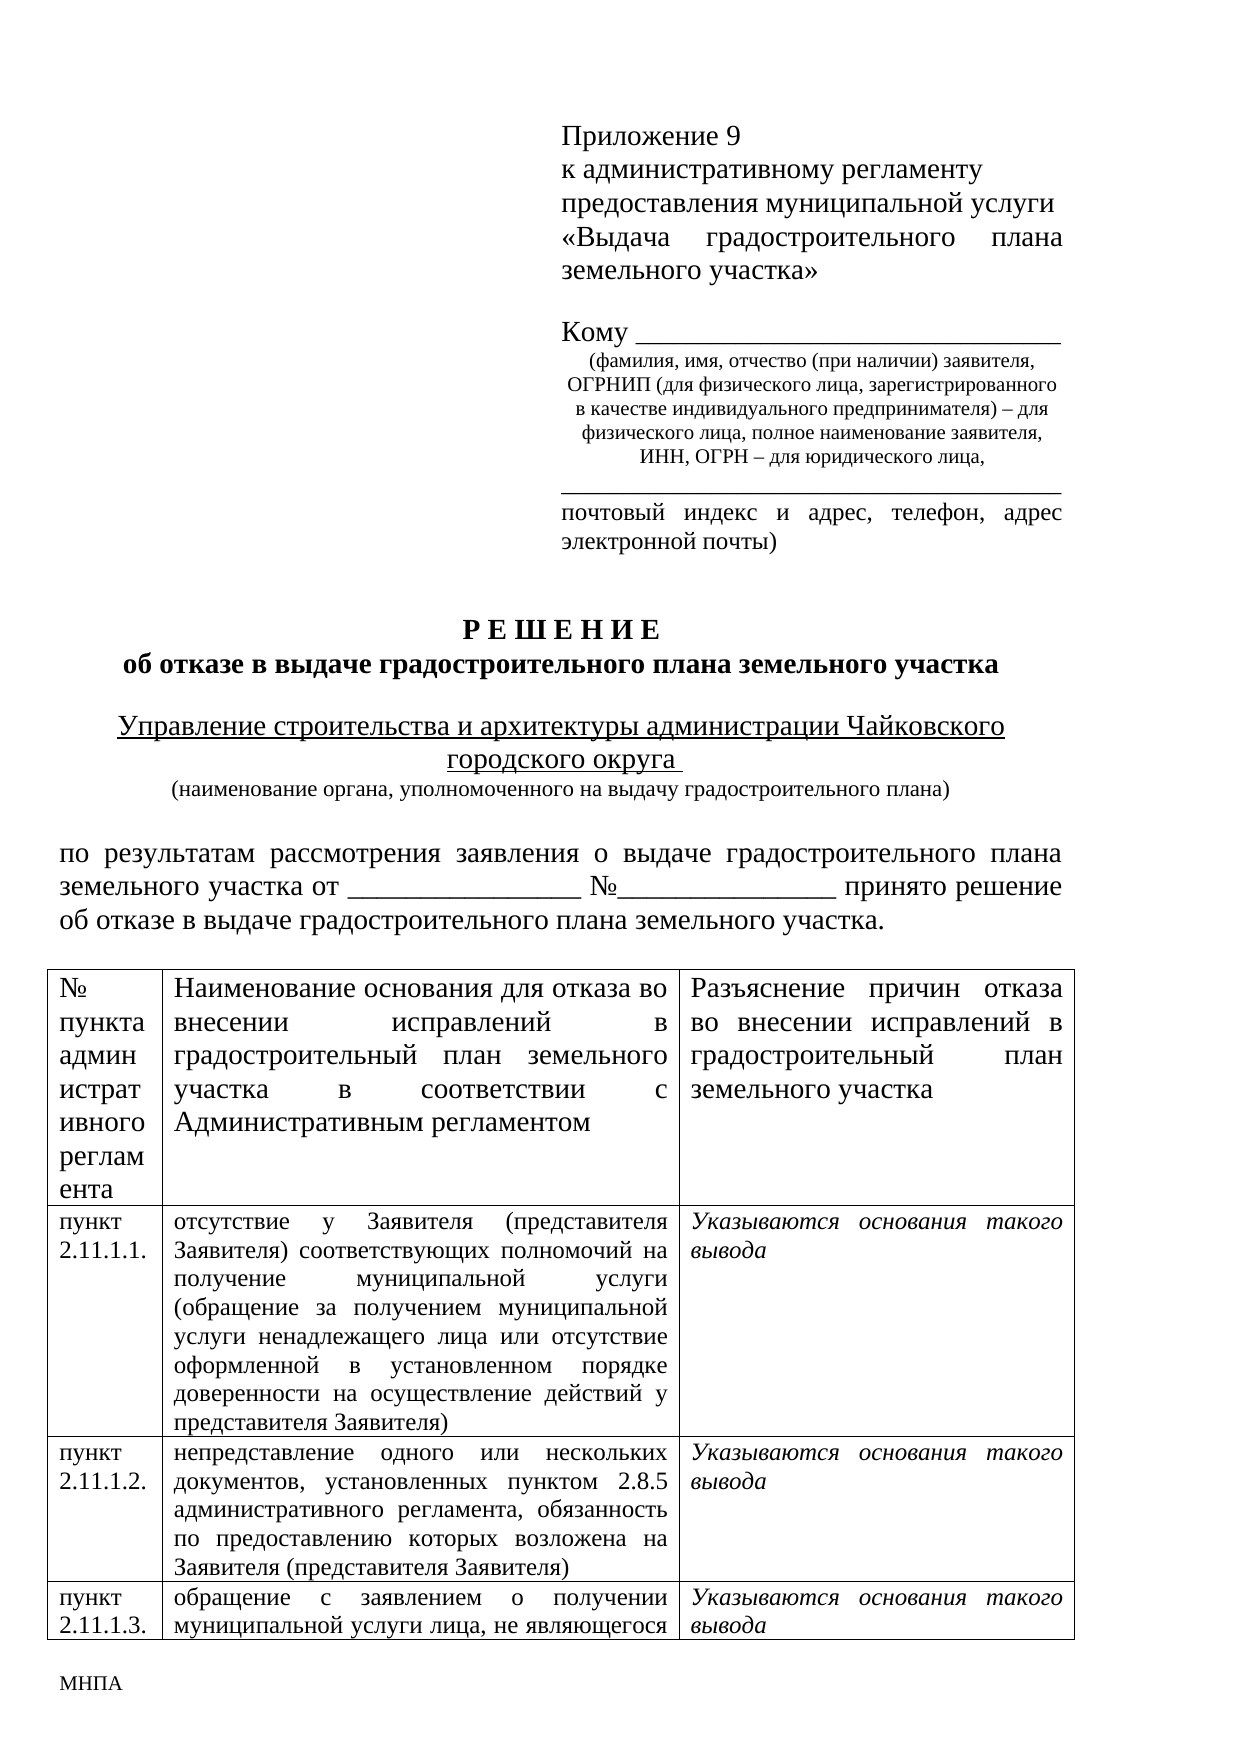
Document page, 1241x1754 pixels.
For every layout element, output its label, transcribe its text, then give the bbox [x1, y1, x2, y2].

table_cell пункт 2.11.1.3. [48, 1582, 162, 1639]
text (наименование органа, уполномоченного на выдачу градостроительного плана) [59, 775, 1063, 801]
table_cell пункт 2.11.1.2. [48, 1437, 162, 1581]
text к административному регламенту [561, 152, 1063, 185]
text Приложение 9 [561, 118, 1063, 152]
text (фамилия, имя, отчество (при наличии) заявителя, ОГРНИП (для физического лица, зарегистрированного в качестве индивидуального предпринимателя) – для физического лица, полное наименование заявителя, ИНН, ОГРН – для юридического лица, [561, 348, 1063, 468]
text по результатам рассмотрения заявления о выдаче градостроительного плана земельного участка от ________________ №_______________ принято решение об отказе в выдаче градостроительного плана земельного участка. [59, 835, 1063, 936]
table_cell обращение с заявлением о получении муниципальной услуги лица, не являющегося правообладателем земельного участка [163, 1582, 679, 1639]
text об отказе в выдаче градостроительного плана земельного участка [59, 646, 1063, 679]
text «Выдача градостроительного плана земельного участка» [561, 219, 1063, 286]
table_cell непредставление одного или нескольких документов, установленных пунктом 2.8.5 административного регламента, обязанность по предоставлению которых возложена на Заявителя (представителя Заявителя) [163, 1437, 679, 1581]
table_cell Указываются основания такого вывода [680, 1437, 1074, 1581]
text Р Е Ш Е Н И Е [59, 612, 1063, 646]
table_header № пункта административного регламента [48, 970, 162, 1205]
text Управление строительства и архитектуры администрации Чайковского городского округа [59, 708, 1063, 775]
text почтовый индекс и адрес, телефон, адрес электронной почты) [561, 497, 1063, 555]
table_header Разъяснение причин отказа во внесении исправлений в градостроительный план земельного участка [680, 970, 1074, 1205]
table_cell пункт 2.11.1.1. [48, 1206, 162, 1436]
table_cell отсутствие у Заявителя (представителя Заявителя) соответствующих полномочий на получение муниципальной услуги (обращение за получением муниципальной услуги ненадлежащего лица или отсутствие оформленной в установленном порядке доверенности на осуществление действий у представителя Заявителя) [163, 1206, 679, 1436]
table_cell Указываются основания такого вывода [680, 1206, 1074, 1436]
text Кому __________________________________ [561, 314, 1063, 348]
text ________________________________________ [561, 468, 1063, 497]
table_header Наименование основания для отказа во внесении исправлений в градостроительный план земельного участка в соответствии с Административным регламентом [163, 970, 679, 1205]
text предоставления муниципальной услуги [561, 185, 1063, 219]
table_cell Указываются основания такого вывода [680, 1582, 1074, 1639]
